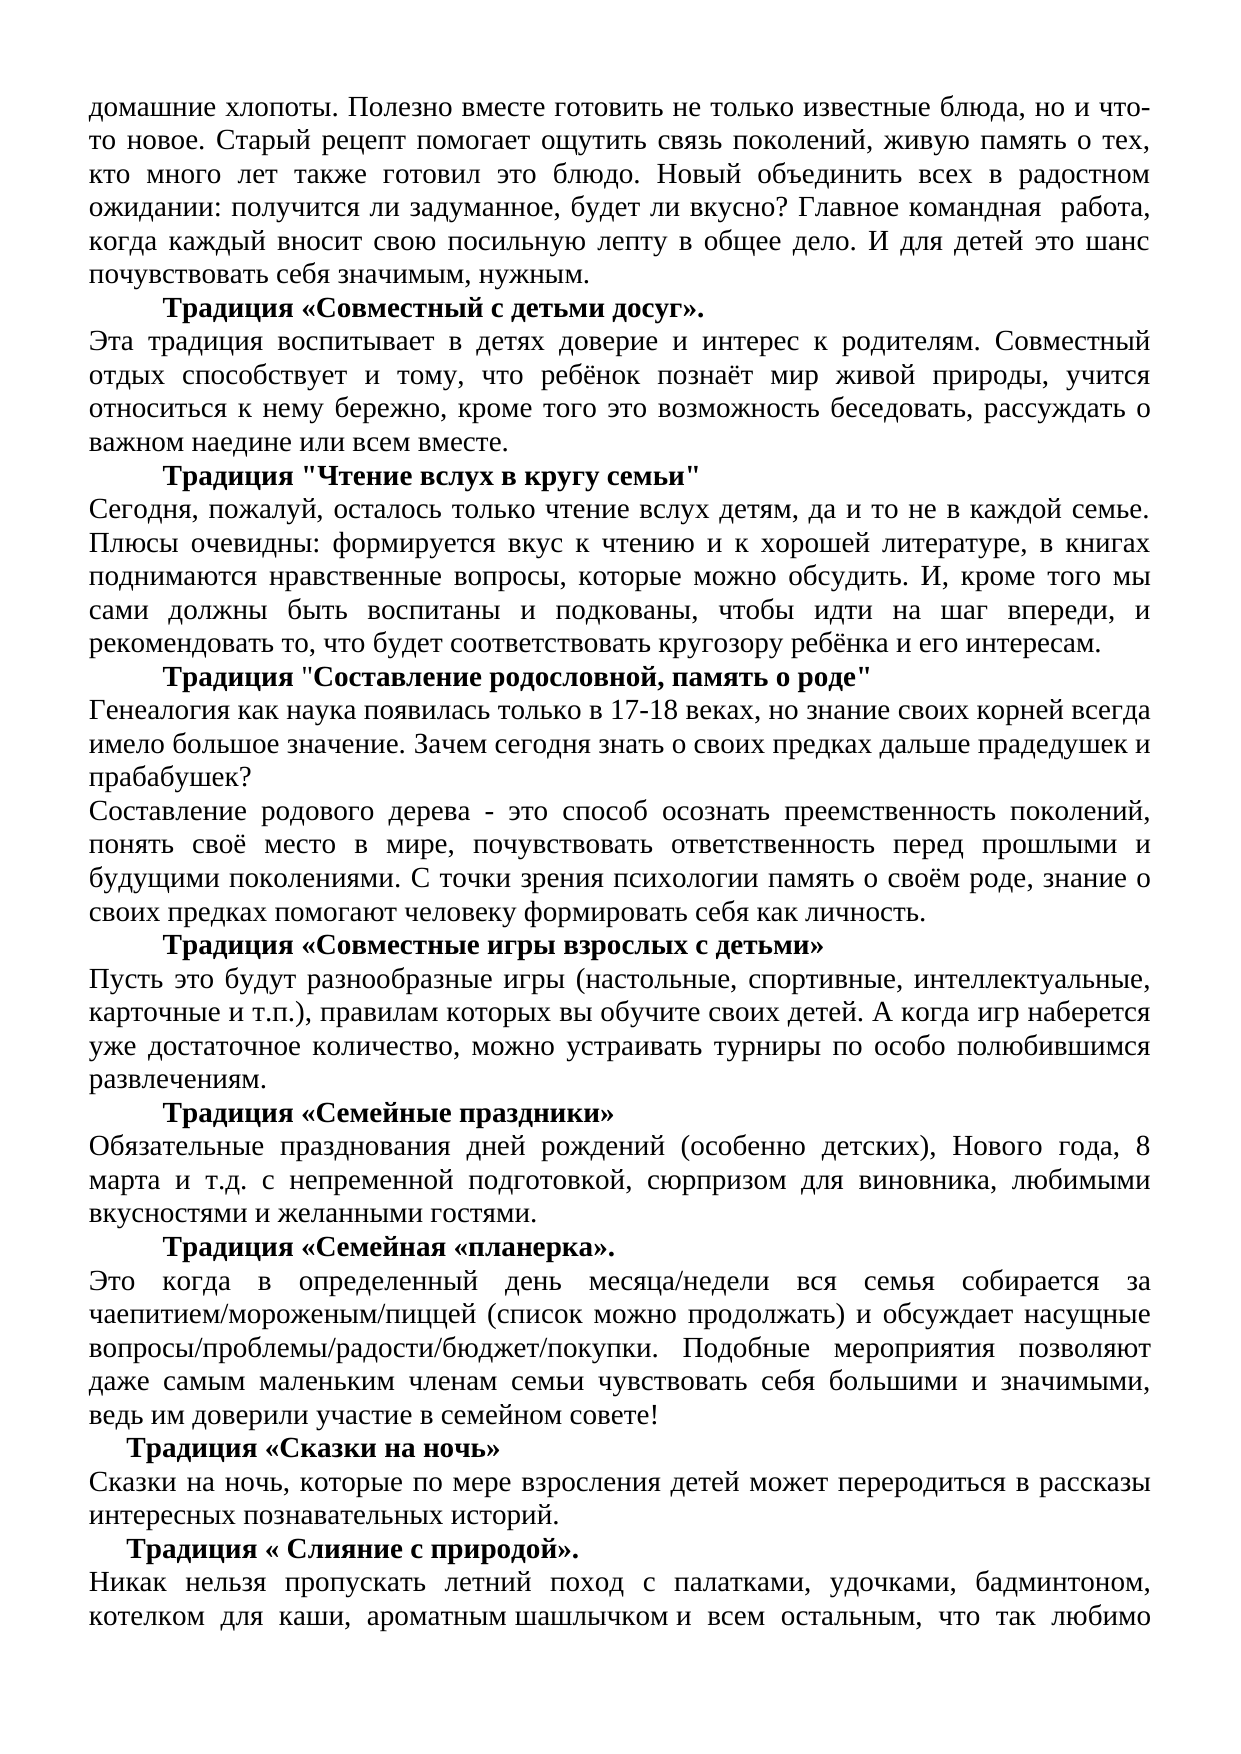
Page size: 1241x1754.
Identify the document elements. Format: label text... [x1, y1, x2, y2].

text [89, 89, 1152, 290]
text Традиция "Составление родословной, память о роде" [89, 659, 1152, 692]
text Традиция «Семейная «планерка». [89, 1229, 1152, 1263]
text Традиция «Сказки на ночь» [126, 1430, 1152, 1464]
text Это когда в определенный день месяца/недели вся семья собирается за чаепитием/мороженым/пиццей (список можно продолжать) и обсуждает насущные вопросы/проблемы/радости/бюджет/покупки. Подобные мероприятия позволяют даже самым маленьким членам семьи чувствовать себя большими и значимыми, ведь им доверили участие в семейном совете! [89, 1263, 1152, 1430]
text Пусть это будут разнообразные игры (настольные, спортивные, интеллектуальные, карточные и т.п.), правилам которых вы обучите своих детей. А когда игр наберется уже достаточное количество, можно устраивать турниры по особо полюбившимся развлечениям. [89, 961, 1152, 1095]
text Традиция « Слияние с природой». [126, 1531, 1152, 1564]
text Традиция «Совместные игры взрослых с детьми» [89, 927, 1152, 961]
text Традиция «Совместный с детьми досуг». [89, 290, 1152, 323]
text Составление родового дерева - это способ осознать преемственность поколений, понять своё место в мире, почувствовать ответственность перед прошлыми и будущими поколениями. С точки зрения психологии память о своём роде, знание о своих предках помогают человеку формировать себя как личность. [89, 793, 1152, 927]
text Обязательные празднования дней рождений (особенно детских), Нового года, 8 марта и т.д. с непременной подготовкой, сюрпризом для виновника, любимыми вкусностями и желанными гостями. [89, 1128, 1152, 1229]
text Традиция «Семейные праздники» [89, 1095, 1152, 1128]
text Генеалогия как наука появилась только в 17-18 веках, но знание своих корней всегда имело большое значение. Зачем сегодня знать о своих предках дальше прадедушек и прабабушек? [89, 692, 1152, 793]
text Сказки на ночь, которые по мере взросления детей может переродиться в рассказы интересных познавательных историй. [89, 1464, 1152, 1531]
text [89, 1564, 1152, 1632]
text Традиция "Чтение вслух в кругу семьи" [89, 458, 1152, 491]
text Эта традиция воспитывает в детях доверие и интерес к родителям. Совместный отдых способствует и тому, что ребёнок познаёт мир живой природы, учится относиться к нему бережно, кроме того это возможность беседовать, рассуждать о важном наедине или всем вместе. [89, 323, 1152, 458]
text Сегодня, пожалуй, осталось только чтение вслух детям, да и то не в каждой семье. Плюсы очевидны: формируется вкус к чтению и к хорошей литературе, в книгах поднимаются нравственные вопросы, которые можно обсудить. И, кроме того мы сами должны быть воспитаны и подкованы, чтобы идти на шаг впереди, и рекомендовать то, что будет соответствовать кругозору ребёнка и его интересам. [89, 491, 1152, 659]
